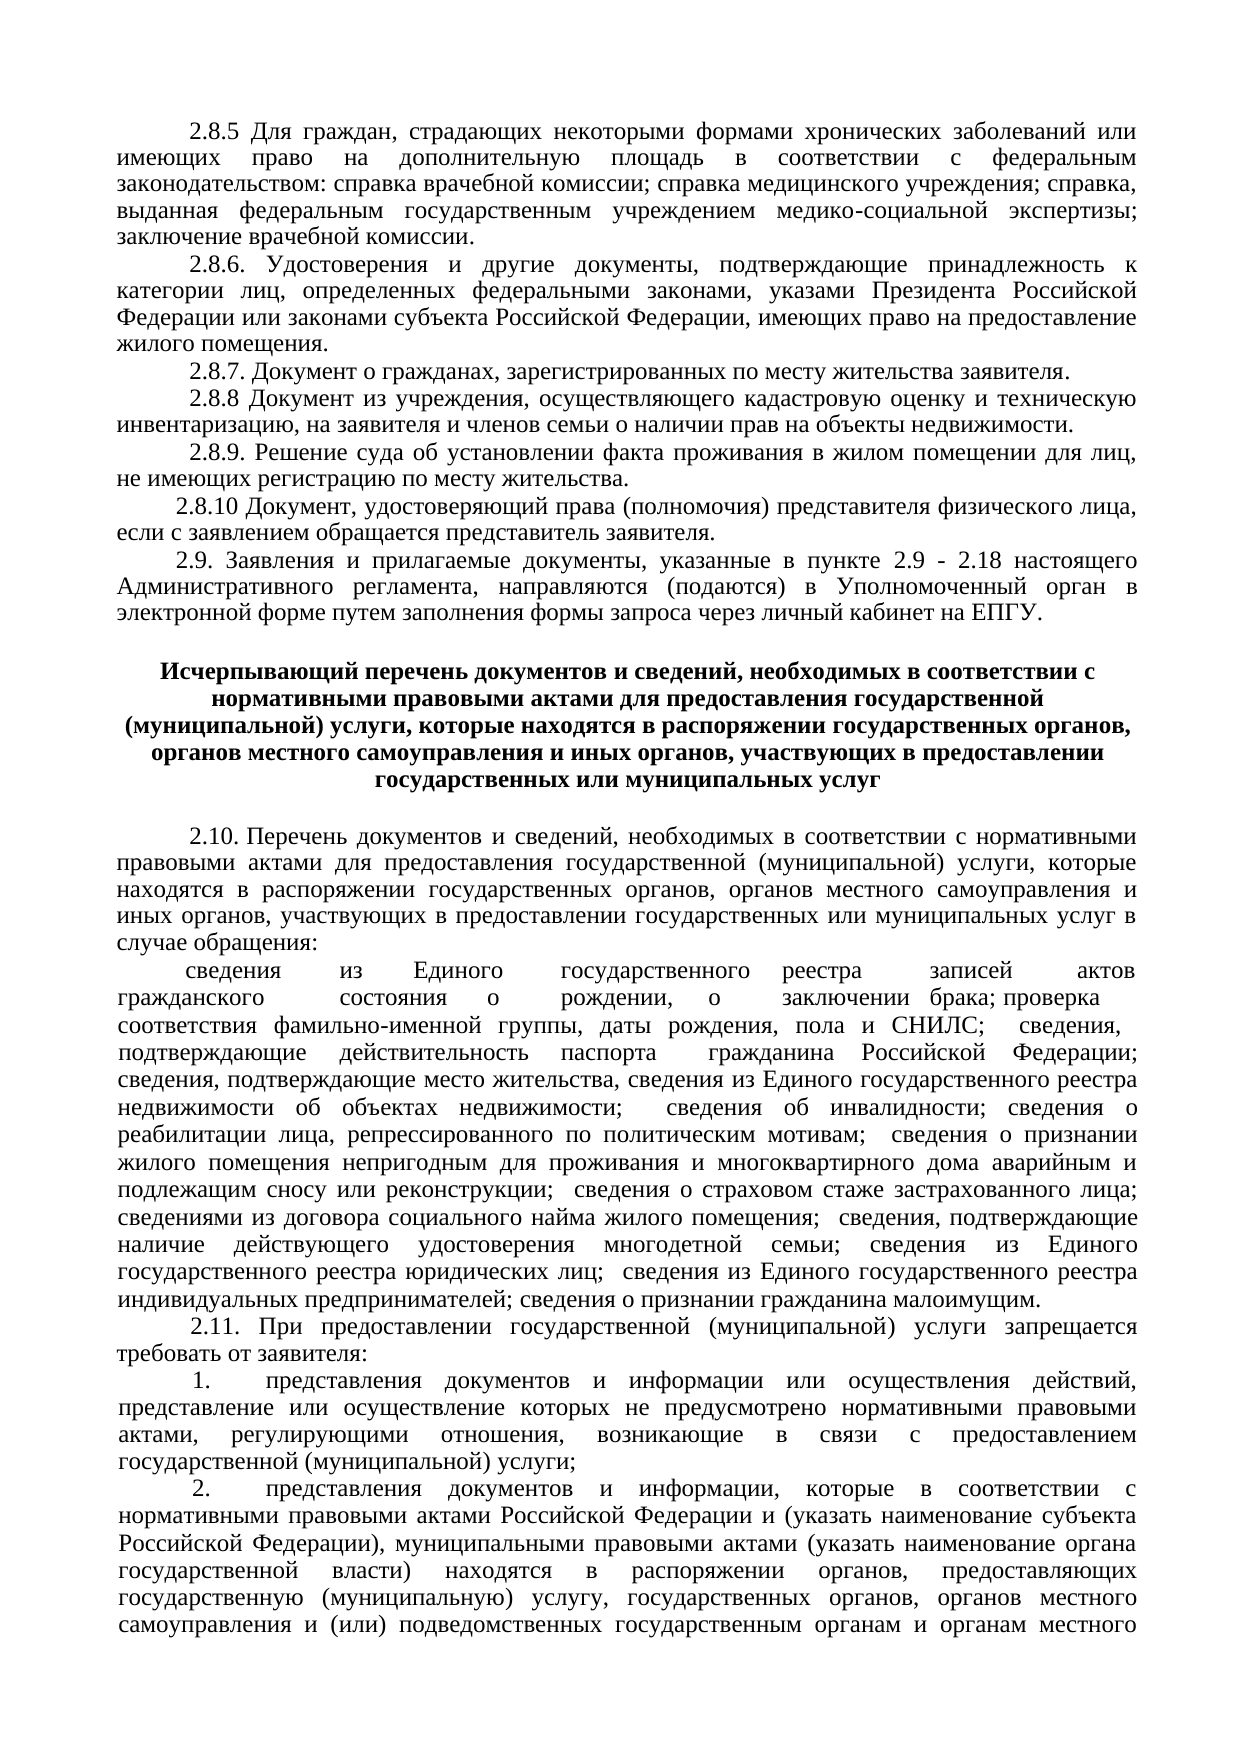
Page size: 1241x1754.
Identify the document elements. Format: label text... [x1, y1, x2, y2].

text 2.8.6. Удостоверения и другие документы, подтверждающие принадлежность к категории лиц, определенных федеральными законами, указами Президента Российской Федерации или законами субъекта Российской Федерации, имеющих право на предоставление жилого помещения. [116, 251, 1138, 357]
text 2.9. Заявления и прилагаемые документы, указанные в пункте 2.9 - 2.18 настоящего Административного регламента, направляются (подаются) в Уполномоченный орган в электронной форме путем заполнения формы запроса через личный кабинет на ЕПГУ. [116, 547, 1138, 626]
text Исчерпывающий перечень документов и сведений, необходимых в соответствии с нормативными правовыми актами для предоставления государственной (муниципальной) услуги, которые находятся в распоряжении государственных органов, органов местного самоуправления и иных органов, участвующих в предоставлении государственных или муниципальных услуг [118, 657, 1137, 793]
text 2.10. Перечень документов и сведений, необходимых в соответствии с нормативными правовыми актами для предоставления государственной (муниципальной) услуги, которые находятся в распоряжении государственных органов, органов местного самоуправления и иных органов, участвующих в предоставлении государственных или муниципальных услуг в случае обращения: [116, 823, 1138, 955]
list представления документов и информации или осуществления действий, представление или осуществление которых не предусмотрено нормативными правовыми актами, регулирующими отношения, возникающие в связи с предоставлением государственной (муниципальной) услуги; [118, 1367, 1137, 1475]
text 2.8.8 Документ из учреждения, осуществляющего кадастровую оценку и техническую инвентаризацию, на заявителя и членов семьи о наличии прав на объекты недвижимости. [116, 385, 1138, 438]
text 2.8.10 Документ, удостоверяющий права (полномочия) представителя физического лица, если с заявлением обращается представитель заявителя. [116, 493, 1138, 546]
text 2.8.5 Для граждан, страдающих некоторыми формами хронических заболеваний или имеющих право на дополнительную площадь в соответствии с федеральным законодательством: справка врачебной комиссии; справка медицинского учреждения; справка, выданная федеральным государственным учреждением медико-социальной экспертизы; заключение врачебной комиссии. [116, 118, 1138, 250]
text 2.11. При предоставлении государственной (муниципальной) услуги запрещается требовать от заявителя: [116, 1313, 1137, 1367]
text 2.8.7. Документ о гражданах, зарегистрированных по месту жительства заявителя. [116, 358, 1138, 384]
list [118, 1475, 1137, 1638]
text сведения из Единого государственного реестра записей актов гражданского состояния о рождении, о заключении брака; проверка соответствия фамильно-именной группы, даты рождения, пола и СНИЛС; сведения, подтверждающие действительность паспорта гражданина Российской Федерации; сведения, подтверждающие место жительства, сведения из Единого государственного реестра недвижимости об объектах недвижимости; сведения об инвалидности; сведения о реабилитации лица, репрессированного по политическим мотивам; сведения о признании жилого помещения непригодным для проживания и многоквартирного дома аварийным и подлежащим сносу или реконструкции; сведения о страховом стаже застрахованного лица; сведениями из договора социального найма жилого помещения; сведения, подтверждающие наличие действующего удостоверения многодетной семьи; сведения из Единого государственного реестра юридических лиц; сведения из Единого государственного реестра индивидуальных предпринимателей; сведения о признании гражданина малоимущим. [116, 956, 1138, 1312]
text 2.8.9. Решение суда об установлении факта проживания в жилом помещении для лиц, не имеющих регистрацию по месту жительства. [116, 439, 1138, 492]
